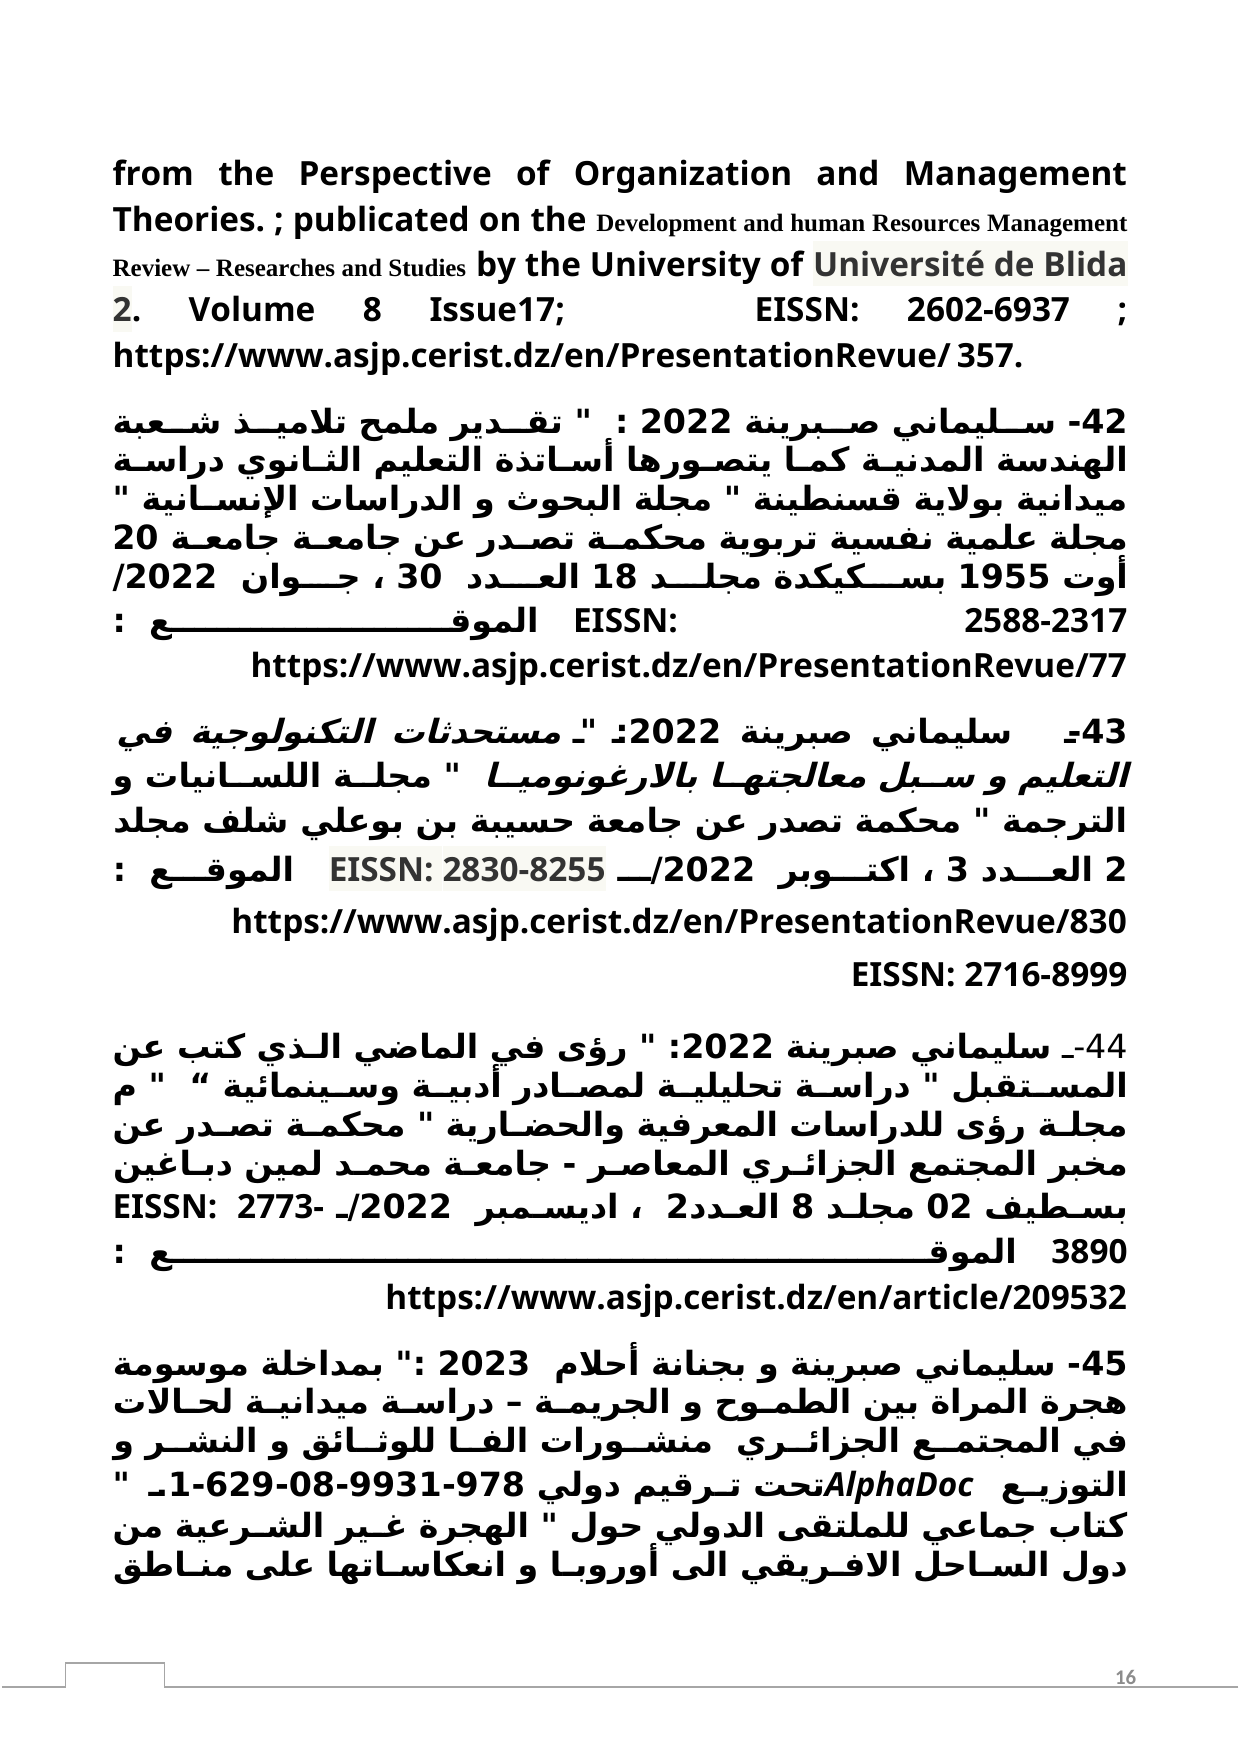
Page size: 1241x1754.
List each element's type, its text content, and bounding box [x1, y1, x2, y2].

text 42- سليماني صبرينة 2022 : " تقدير ملمح تلاميذ شعبة الهندسة المدنية كما يتصورها أساتذة التعليم الثانوي دراسة ميدانية بولاية قسنطينة " مجلة البحوث و الدراسات الإنسانية " مجلة علمية نفسية تربوية محكمة تصدر عن جامعة جامعة 20 أوت 1955 بسكيكدة مجلد 18 العدد 30 ، جوان 2022/ EISSN: 2588-2317 الموقع : https://www.asjp.cerist.dz/en/PresentationRevue/77 [112, 402, 1128, 687]
text 44- سليماني صبرينة 2022: " رؤى في الماضي الذي كتب عن المستقبل " دراسة تحليلية لمصادر أدبية وسينمائية “ " م مجلـة رؤى للدراسات المعرفية والحضارية " محكمة تصدر عن مخبر المجتمع الجزائري المعاصر - جامعة محمد لمين دباغين بسطيف 02 مجلد 8 العدد2 ، اديسمبر 2022/ EISSN: 2773-3890 الموقع : https://www.asjp.cerist.dz/en/article/209532 [112, 1027, 1128, 1319]
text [112, 1344, 1128, 1584]
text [112, 150, 1128, 377]
text 43- سليماني صبرينة 2022: " مستحدثات التكنولوجية في التعليم و سبل معالجتها بالارغونوميا " مجلة اللسانيات و الترجمة " محكمة تصدر عن جامعة حسيبة بن بوعلي شلف مجلد 2 العدد 3 ، اكتوبر 2022/ EISSN: 2830-8255 الموقع : https://www.asjp.cerist.dz/en/PresentationRevue/830 EISSN: 2716-8999 [112, 712, 1128, 996]
